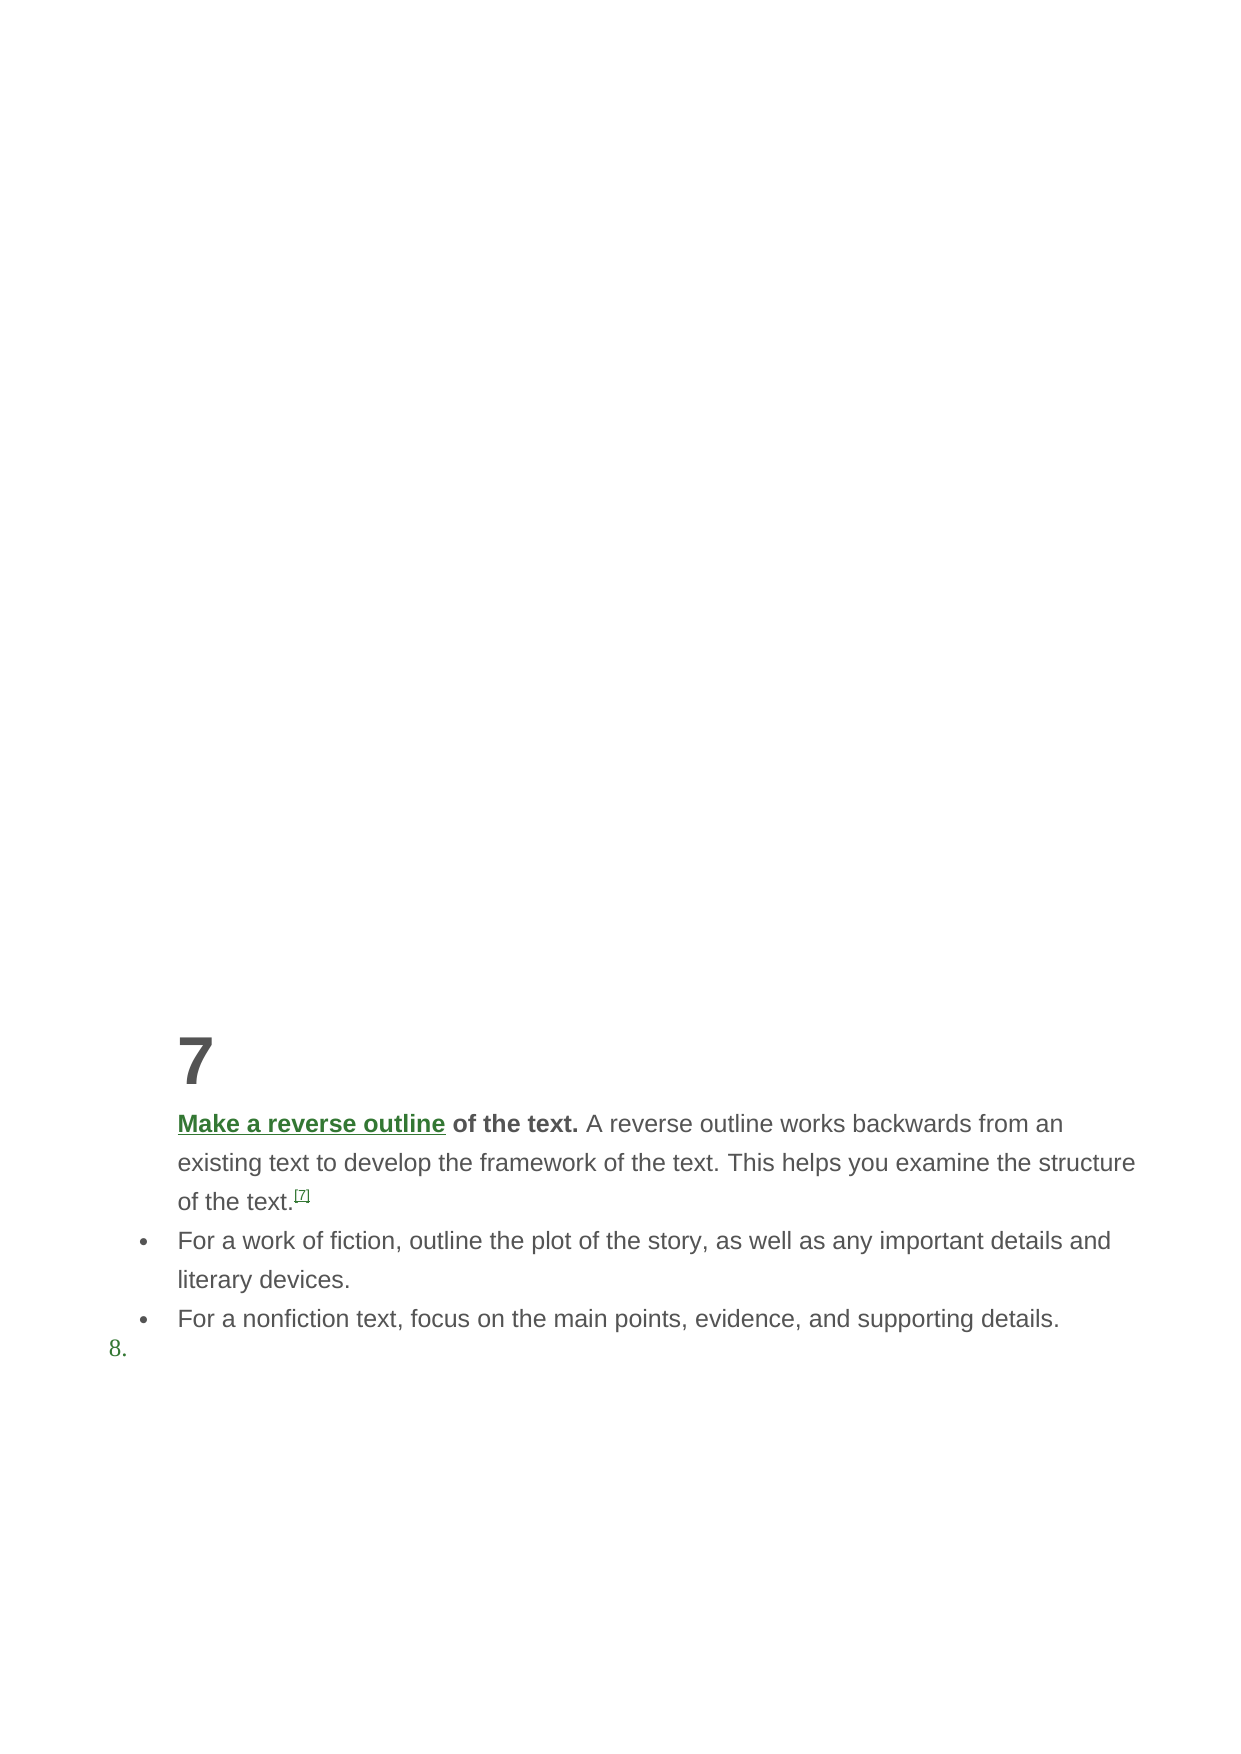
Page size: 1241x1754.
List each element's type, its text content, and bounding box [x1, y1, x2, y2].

list For a work of fiction, outline the plot of the story, as well as any important details and literary devices. [140, 1216, 1152, 1294]
list For a nonfiction text, focus on the main points, evidence, and supporting details. [140, 1294, 1152, 1333]
text 7 [177, 1021, 1152, 1098]
text Make a reverse outline of the text. A reverse outline works backwards from an existing text to develop the framework of the text. This helps you examine the structure of the text.[7] [177, 1098, 1152, 1216]
